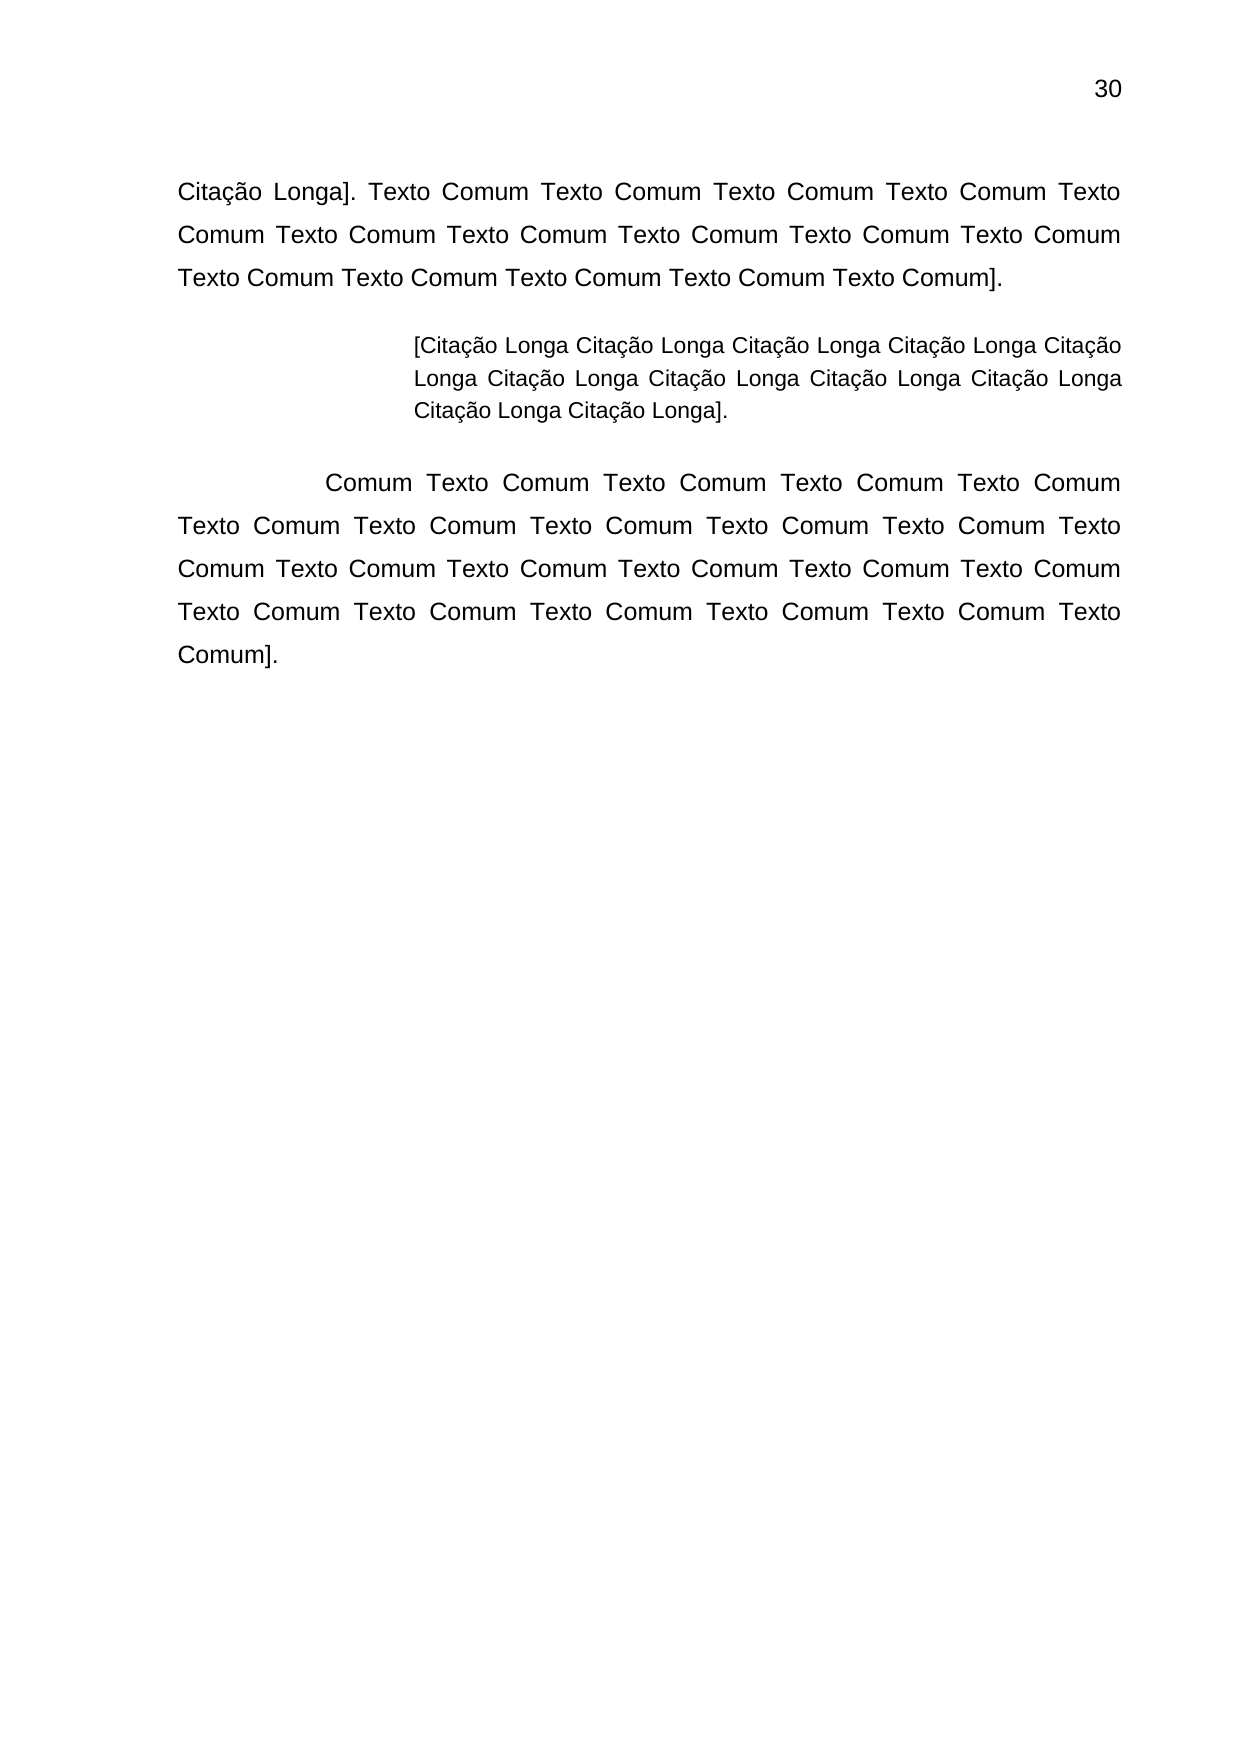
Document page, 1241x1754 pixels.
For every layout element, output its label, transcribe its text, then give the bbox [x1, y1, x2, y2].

text Comum Texto Comum Texto Comum Texto Comum Texto Comum Texto Comum Texto Comum Texto Comum Texto Comum Texto Comum Texto Comum Texto Comum Texto Comum Texto Comum Texto Comum Texto Comum Texto Comum Texto Comum Texto Comum Texto Comum Texto Comum Texto Comum]. [177, 468, 1122, 669]
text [177, 177, 1122, 292]
text [Citação Longa Citação Longa Citação Longa Citação Longa Citação Longa Citação Longa Citação Longa Citação Longa Citação Longa Citação Longa Citação Longa]. [413, 332, 1122, 424]
